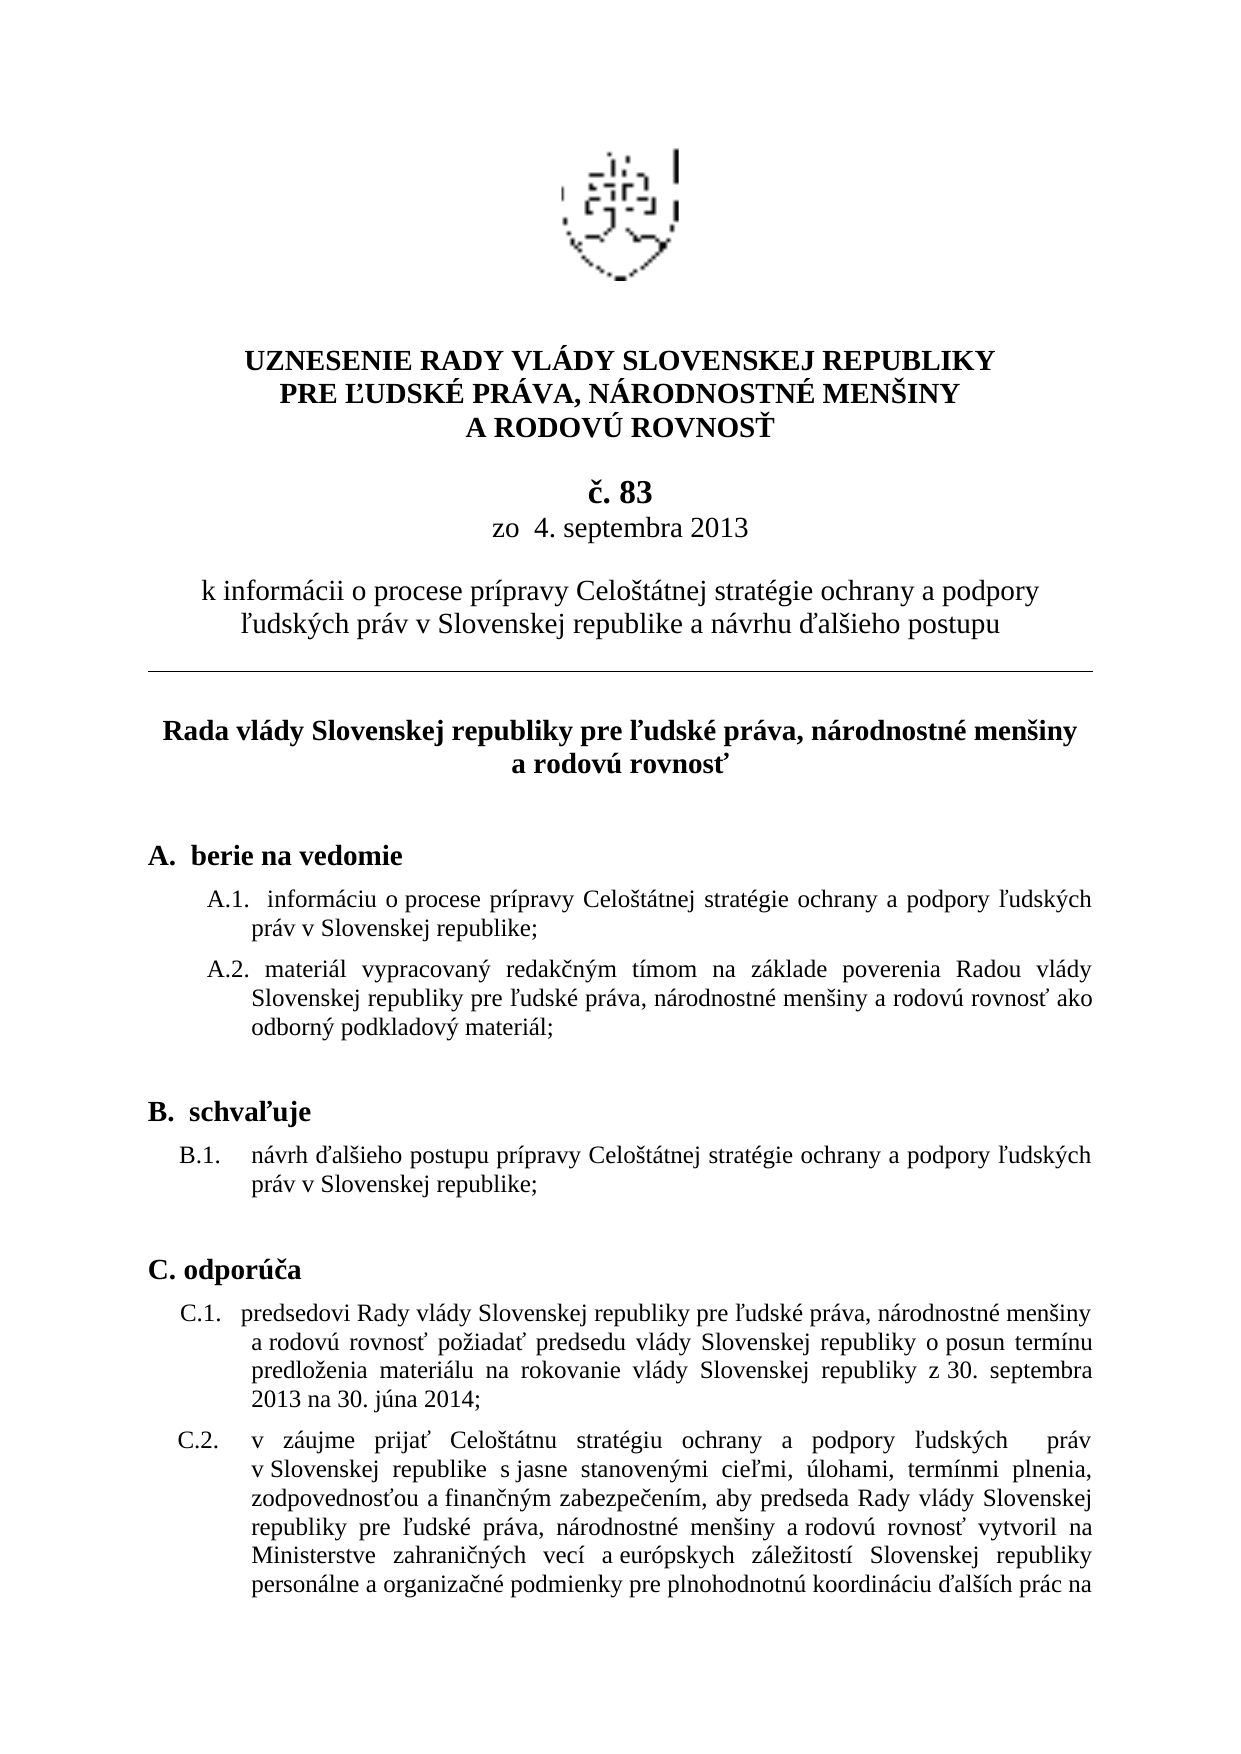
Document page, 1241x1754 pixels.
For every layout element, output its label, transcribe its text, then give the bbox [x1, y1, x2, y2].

text A.1. informáciu o procese prípravy Celoštátnej stratégie ochrany a podpory ľudských práv v Slovenskej republike; [148, 884, 1093, 942]
text A.2. materiál vypracovaný redakčným tímom na základe poverenia Radou vlády Slovenskej republiky pre ľudské práva, národnostné menšiny a rodovú rovnosť ako odborný podkladový materiál; [177, 954, 1093, 1041]
text A RODOVÚ ROVNOSŤ [148, 410, 1093, 443]
text A. berie na vedomie [148, 838, 1093, 872]
text k informácii o procese prípravy Celoštátnej stratégie ochrany a podpory ľudských práv v Slovenskej republike a návrhu ďalšieho postupu [148, 573, 1093, 640]
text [177, 1425, 1093, 1598]
text č. 83 [148, 472, 1093, 510]
text B.1. návrh ďalšieho postupu prípravy Celoštátnej stratégie ochrany a podpory ľudských práv v Slovenskej republike; [148, 1141, 1093, 1198]
text B. schvaľuje [148, 1094, 1093, 1128]
text C.1. predsedovi Rady vlády Slovenskej republiky pre ľudské práva, národnostné menšiny a rodovú rovnosť požiadať predsedu vlády Slovenskej republiky o posun termínu predloženia materiálu na rokovanie vlády Slovenskej republiky z 30. septembra 2013 na 30. júna 2014; [148, 1298, 1093, 1413]
text C. odporúča [148, 1252, 1093, 1285]
text PRE ĽUDSKÉ PRÁVA, NÁRODNOSTNÉ MENŠINY [148, 376, 1093, 410]
text zo 4. septembra 2013 [148, 510, 1093, 544]
text UZNESENIE RADY VLÁDY SLOVENSKEJ REPUBLIKY [148, 343, 1093, 376]
text Rada vlády Slovenskej republiky pre ľudské práva, národnostné menšiny a rodovú rovnosť [148, 713, 1093, 780]
